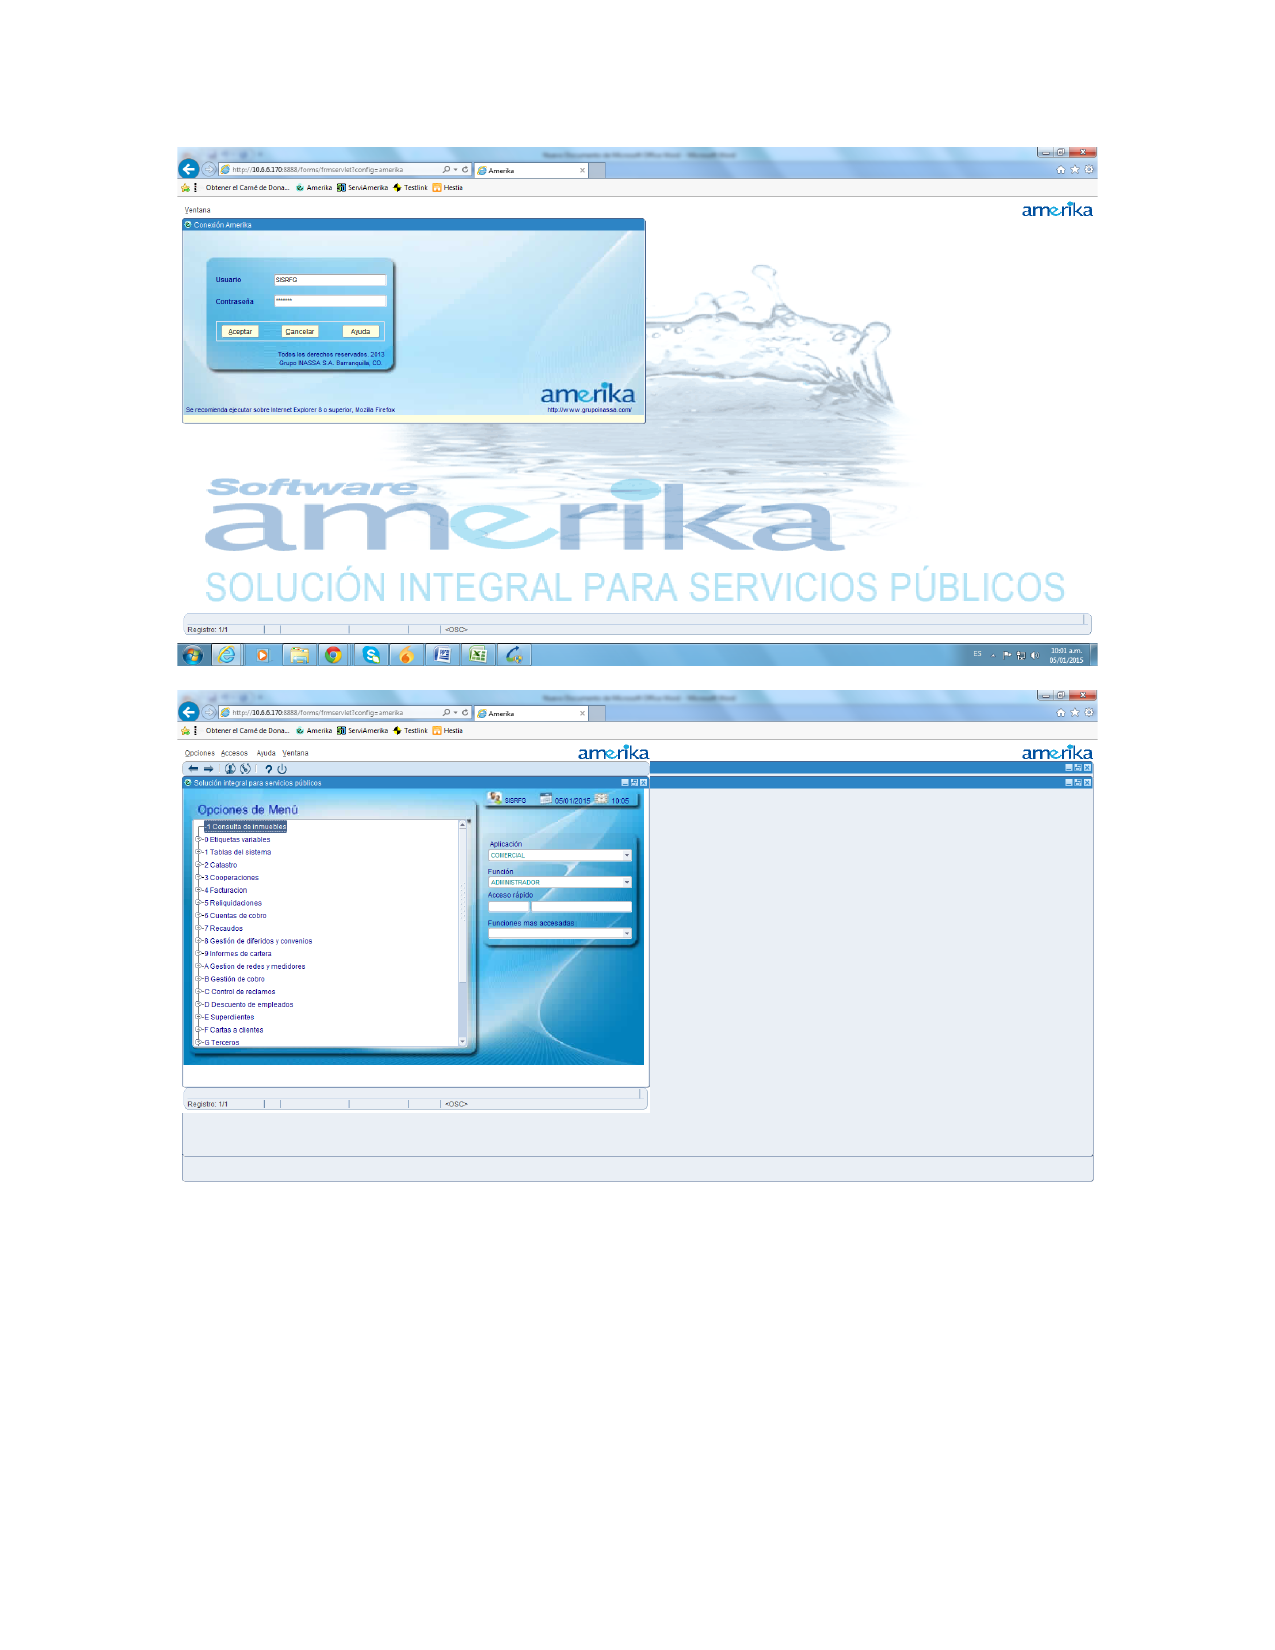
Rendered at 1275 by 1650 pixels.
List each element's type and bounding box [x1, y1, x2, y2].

picture [177, 690, 1098, 1186]
picture [177, 147, 1098, 666]
